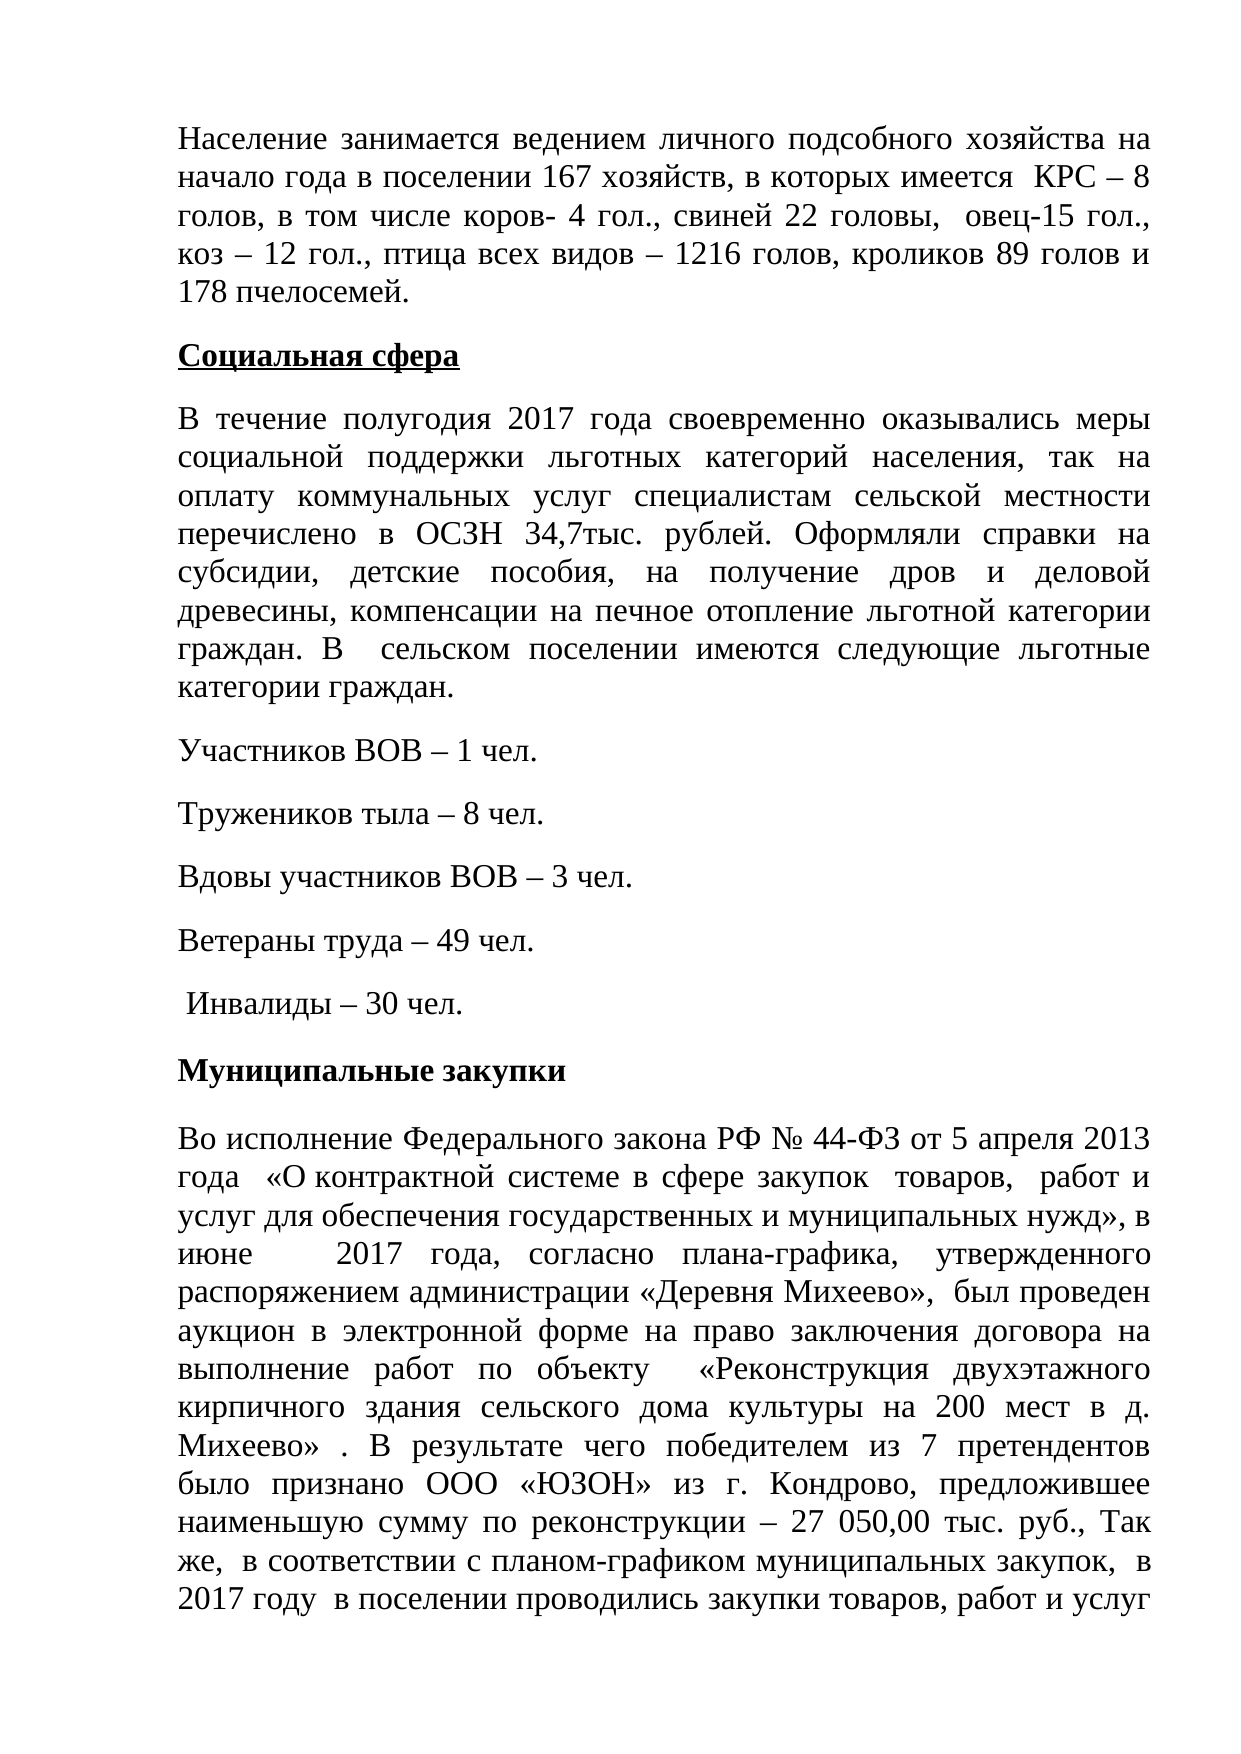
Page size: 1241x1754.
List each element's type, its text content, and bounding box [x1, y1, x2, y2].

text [177, 1118, 1152, 1616]
text Население занимается ведением личного подсобного хозяйства на начало года в поселении 167 хозяйств, в которых имеется КРС – 8 голов, в том числе коров- 4 гол., свиней 22 головы, овец-15 гол., коз – 12 гол., птица всех видов – 1216 голов, кроликов 89 голов и 178 пчелосемей. [177, 118, 1152, 310]
text Инвалиды – 30 чел. [177, 983, 1152, 1021]
text В течение полугодия 2017 года своевременно оказывались меры социальной поддержки льготных категорий населения, так на оплату коммунальных услуг специалистам сельской местности перечислено в ОСЗН 34,7тыс. рублей. Оформляли справки на субсидии, детские пособия, на получение дров и деловой древесины, компенсации на печное отопление льготной категории граждан. В сельском поселении имеются следующие льготные категории граждан. [177, 398, 1152, 705]
text Социальная сфера [177, 335, 1152, 373]
text Ветераны труда – 49 чел. [177, 920, 1152, 958]
text Тружеников тыла – 8 чел. [177, 793, 1152, 831]
text Вдовы участников ВОВ – 3 чел. [177, 856, 1152, 895]
text Муниципальные закупки [177, 1051, 1152, 1089]
text Участников ВОВ – 1 чел. [177, 730, 1152, 768]
